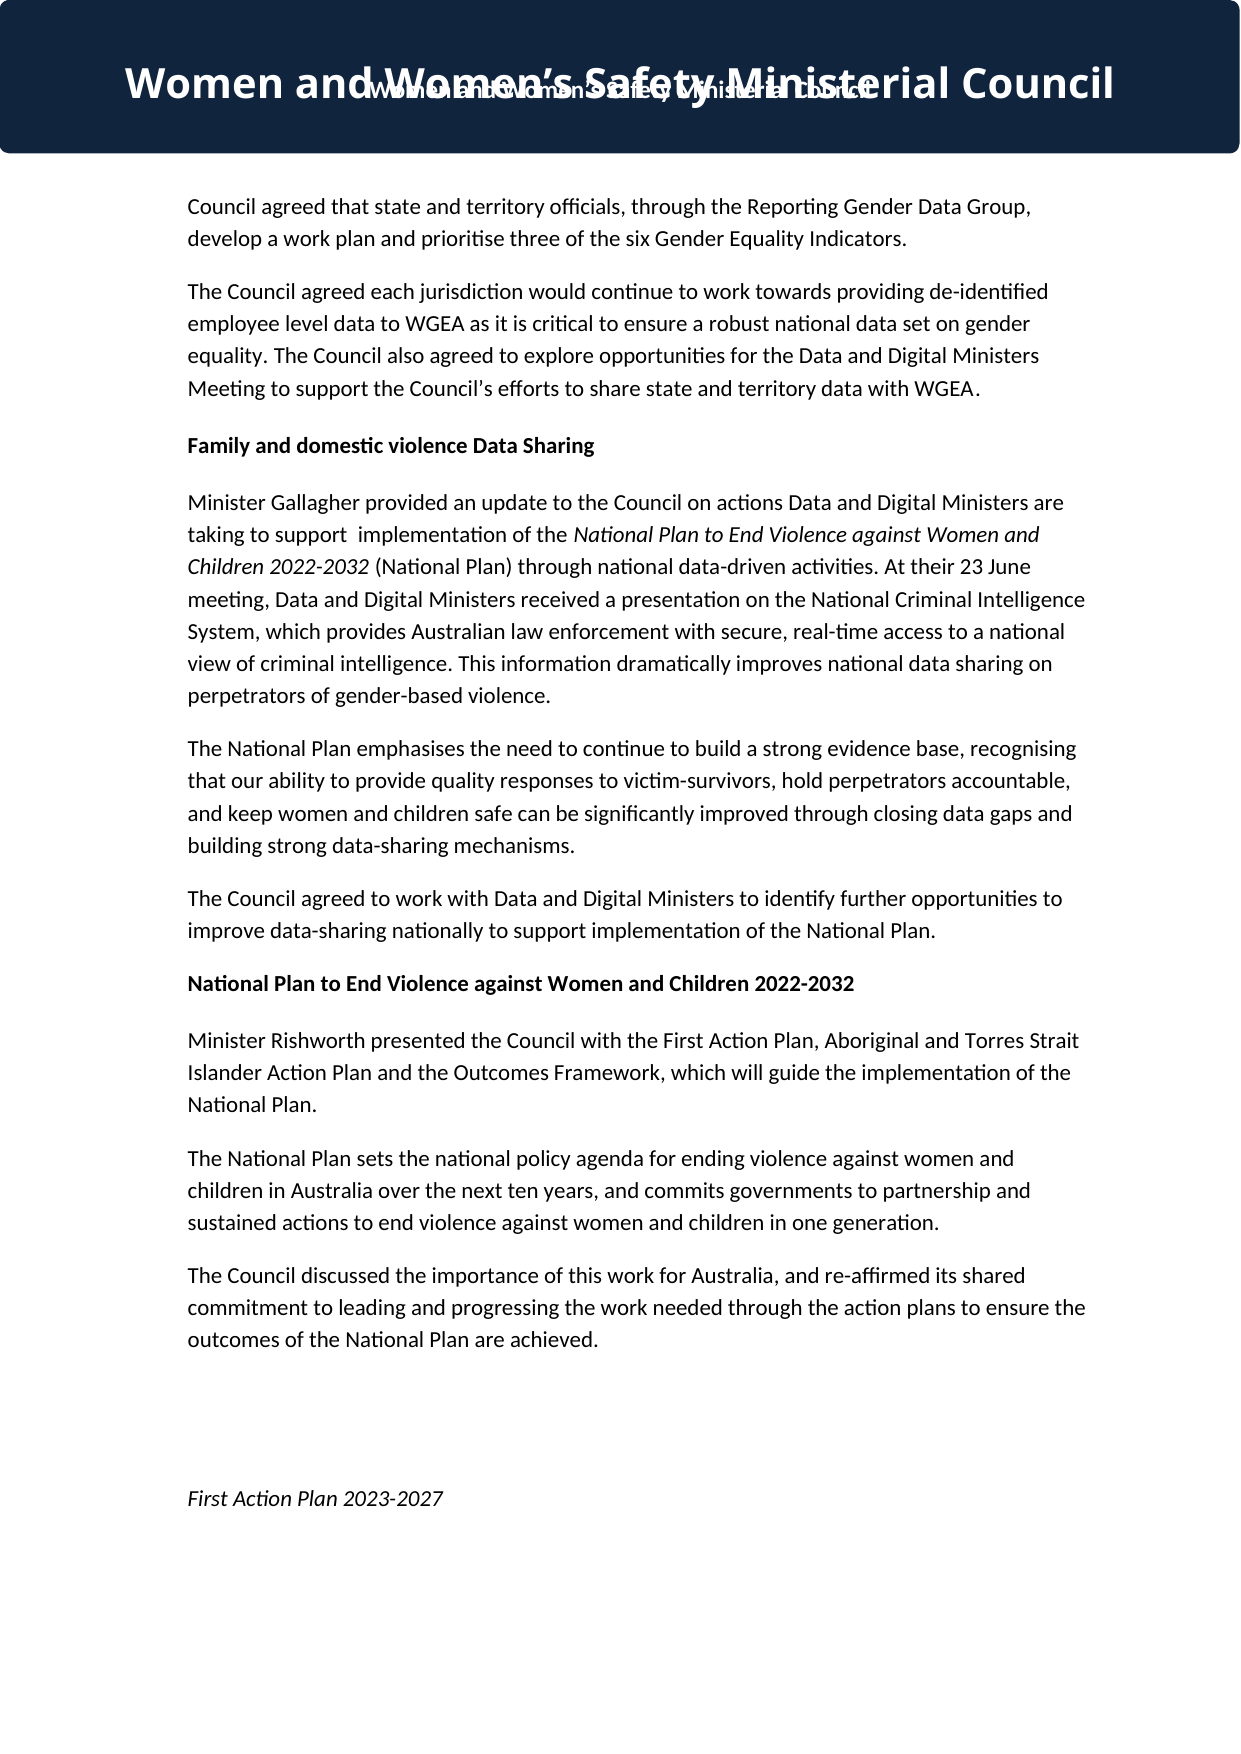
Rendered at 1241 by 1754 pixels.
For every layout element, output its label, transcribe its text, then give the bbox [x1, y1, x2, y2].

text The Council discussed the importance of this work for Australia, and re-affirmed its shared commitment to leading and progressing the work needed through the action plans to ensure the outcomes of the National Plan are achieved. [187, 1261, 1090, 1353]
text The National Plan sets the national policy agenda for ending violence against women and children in Australia over the next ten years, and commits governments to partnership and sustained actions to end violence against women and children in one generation. [187, 1144, 1090, 1236]
text The Council agreed to work with Data and Digital Ministers to identify further opportunities to improve data-sharing nationally to support implementation of the National Plan. [187, 884, 1090, 944]
text Minister Rishworth presented the Council with the First Action Plan, Aboriginal and Torres Strait Islander Action Plan and the Outcomes Framework, which will guide the implementation of the National Plan. [187, 1026, 1090, 1119]
subtitle First Action Plan 2023-2027 [187, 1484, 1090, 1512]
text The Council agreed each jurisdiction would continue to work towards providing de-identified employee level data to WGEA as it is critical to ensure a robust national data set on gender equality. The Council also agreed to explore opportunities for the Data and Digital Ministers Meeting to support the Council’s efforts to share state and territory data with WGEA. [187, 277, 1090, 402]
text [187, 192, 1090, 252]
text The National Plan emphasises the need to continue to build a strong evidence base, recognising that our ability to provide quality responses to victim-survivors, hold perpetrators accountable, and keep women and children safe can be significantly improved through closing data gaps and building strong data-sharing mechanisms. [187, 734, 1090, 859]
subtitle Family and domestic violence Data Sharing [187, 431, 1090, 459]
text Minister Gallagher provided an update to the Council on actions Data and Digital Ministers are taking to support implementation of the National Plan to End Violence against Women and Children 2022-2032 (National Plan) through national data-driven activities. At their 23 June meeting, Data and Digital Ministers received a presentation on the National Criminal Intelligence System, which provides Australian law enforcement with secure, real-time access to a national view of criminal intelligence. This information dramatically improves national data sharing on perpetrators of gender-based violence. [187, 488, 1090, 709]
subtitle National Plan to End Violence against Women and Children 2022-2032 [187, 969, 1090, 997]
